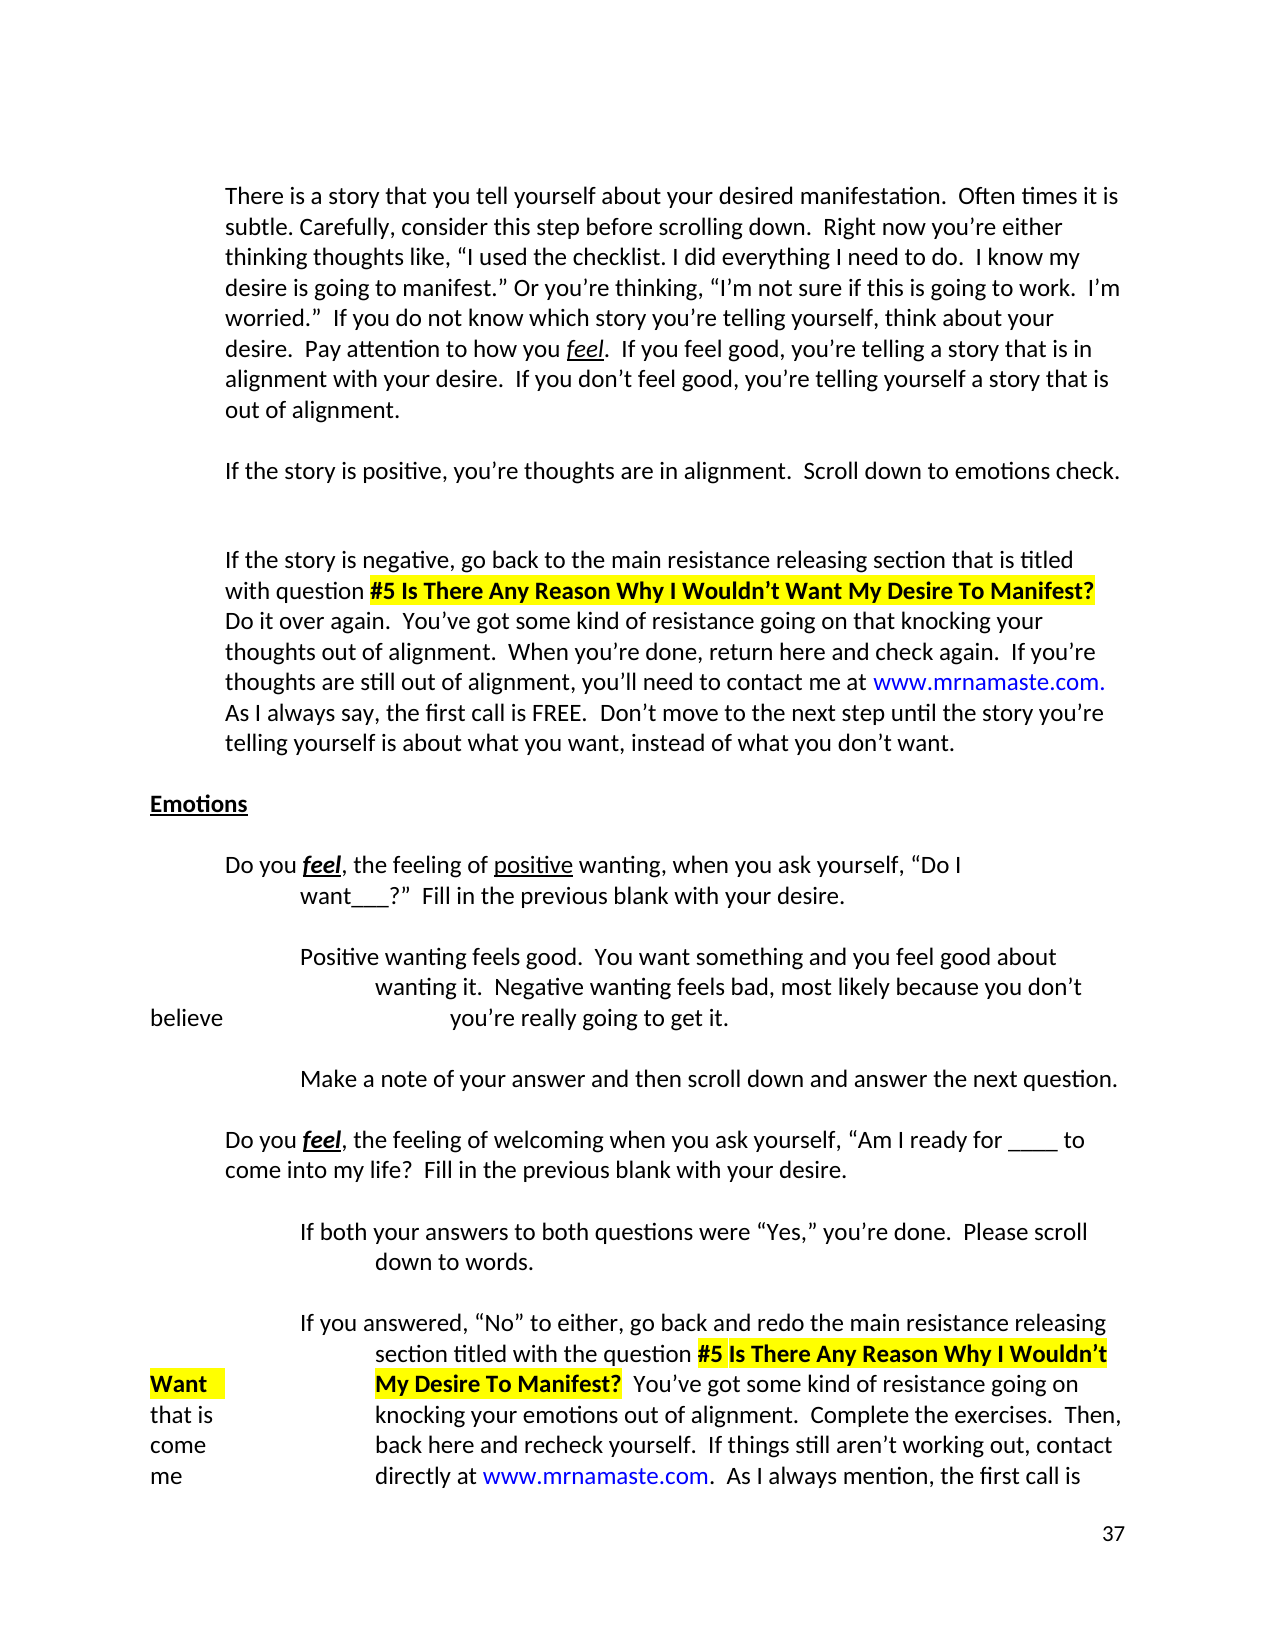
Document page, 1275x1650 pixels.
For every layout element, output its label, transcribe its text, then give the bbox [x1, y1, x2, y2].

text Make a note of your answer and then scroll down and answer the next question. [150, 1063, 1125, 1094]
text Do you feel, the feeling of positive wanting, when you ask yourself, “Do I want___?” Fill in the previous blank with your desire. [150, 849, 1125, 911]
text If both your answers to both questions were “Yes,” you’re done. Please scroll down to words. [150, 1216, 1125, 1277]
text Emotions [150, 788, 1125, 819]
text Positive wanting feels good. You want something and you feel good about wanting it. Negative wanting feels bad, most likely because you don’t believe you’re really going to get it. [150, 941, 1125, 1033]
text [150, 1307, 1125, 1490]
text Do you feel, the feeling of welcoming when you ask yourself, “Am I ready for ____ to come into my life? Fill in the previous blank with your desire. [150, 1124, 1125, 1185]
text If the story is positive, you’re thoughts are in alignment. Scroll down to emotions check. [150, 455, 1125, 544]
text There is a story that you tell yourself about your desired manifestation. Often times it is subtle. Carefully, consider this step before scrolling down. Right now you’re either thinking thoughts like, “I used the checklist. I did everything I need to do. I know my desire is going to manifest.” Or you’re thinking, “I’m not sure if this is going to work. I’m worried.” If you do not know which story you’re telling yourself, think about your desire. Pay attention to how you feel. If you feel good, you’re telling a story that is in alignment with your desire. If you don’t feel good, you’re telling yourself a story that is out of alignment. [150, 181, 1125, 425]
text If the story is negative, go back to the main resistance releasing section that is titled with question #5 Is There Any Reason Why I Wouldn’t Want My Desire To Manifest? Do it over again. You’ve got some kind of resistance going on that knocking your thoughts out of alignment. When you’re done, return here and check again. If you’re thoughts are still out of alignment, you’ll need to contact me at www.mrnamaste.com. As I always say, the first call is FREE. Don’t move to the next step until the story you’re telling yourself is about what you want, instead of what you don’t want. [150, 544, 1125, 758]
